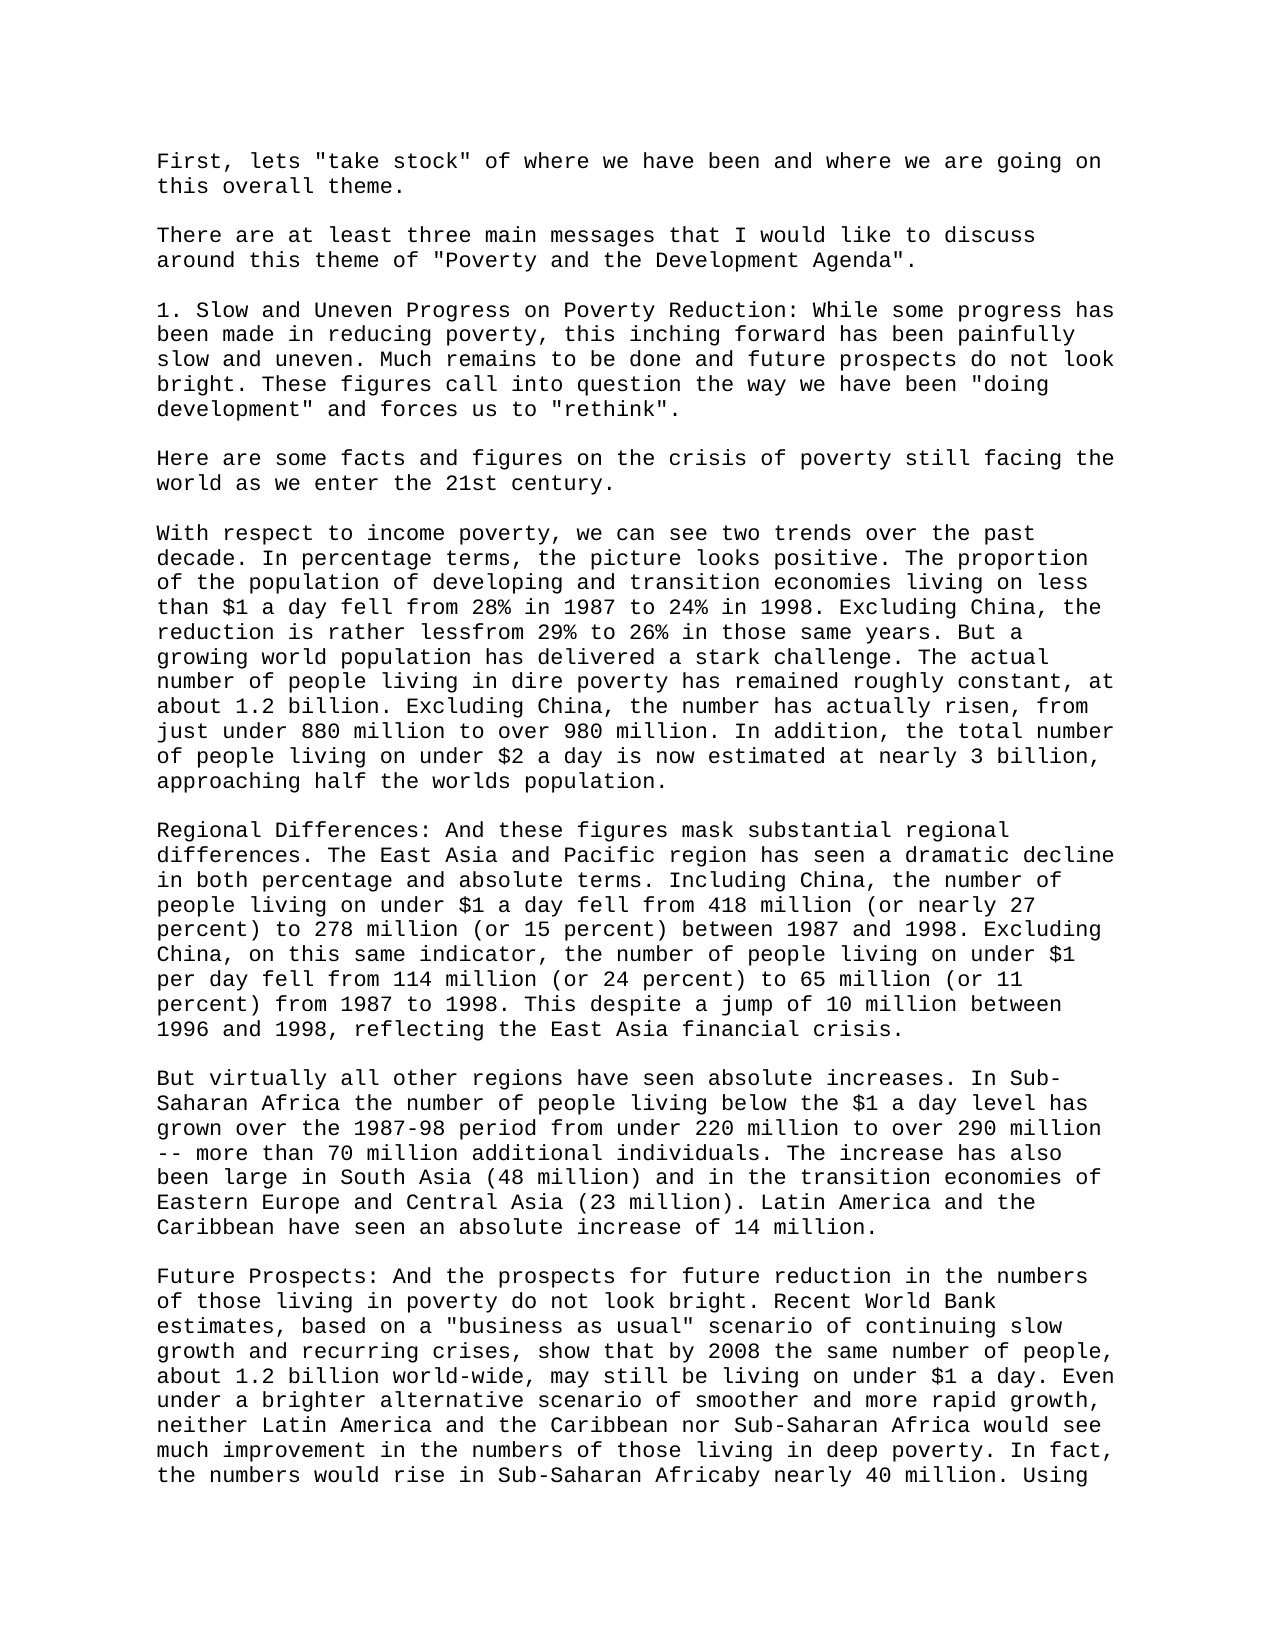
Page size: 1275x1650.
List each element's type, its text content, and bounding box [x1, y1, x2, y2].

text Here are some facts and figures on the crisis of poverty still facing the world as we enter the 21st century. [156, 447, 1118, 497]
text First, lets "take stock" of where we have been and where we are going on this overall theme. [156, 150, 1118, 199]
text Regional Differences: And these figures mask substantial regional differences. The East Asia and Pacific region has seen a dramatic decline in both percentage and absolute terms. Including China, the number of people living on under $1 a day fell from 418 million (or nearly 27 percent) to 278 million (or 15 percent) between 1987 and 1998. Excluding China, on this same indicator, the number of people living on under $1 per day fell from 114 million (or 24 percent) to 65 million (or 11 percent) from 1987 to 1998. This despite a jump of 10 million between 1996 and 1998, reflecting the East Asia financial crisis. [156, 819, 1118, 1042]
text But virtually all other regions have seen absolute increases. In Sub-Saharan Africa the number of people living below the $1 a day level has grown over the 1987-98 period from under 220 million to over 290 million -- more than 70 million additional individuals. The increase has also been large in South Asia (48 million) and in the transition economies of Eastern Europe and Central Asia (23 million). Latin America and the Caribbean have seen an absolute increase of 14 million. [156, 1067, 1118, 1241]
text 1. Slow and Uneven Progress on Poverty Reduction: While some progress has been made in reducing poverty, this inching forward has been painfully slow and uneven. Much remains to be done and future prospects do not look bright. These figures call into question the way we have been "doing development" and forces us to "rethink". [156, 299, 1118, 423]
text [156, 1266, 1118, 1489]
text There are at least three main messages that I would like to discuss around this theme of "Poverty and the Development Agenda". [156, 224, 1118, 274]
text With respect to income poverty, we can see two trends over the past decade. In percentage terms, the picture looks positive. The proportion of the population of developing and transition economies living on less than $1 a day fell from 28% in 1987 to 24% in 1998. Excluding China, the reduction is rather lessfrom 29% to 26% in those same years. But a growing world population has delivered a stark challenge. The actual number of people living in dire poverty has remained roughly constant, at about 1.2 billion. Excluding China, the number has actually risen, from just under 880 million to over 980 million. In addition, the total number of people living on under $2 a day is now estimated at nearly 3 billion, approaching half the worlds population. [156, 522, 1118, 794]
